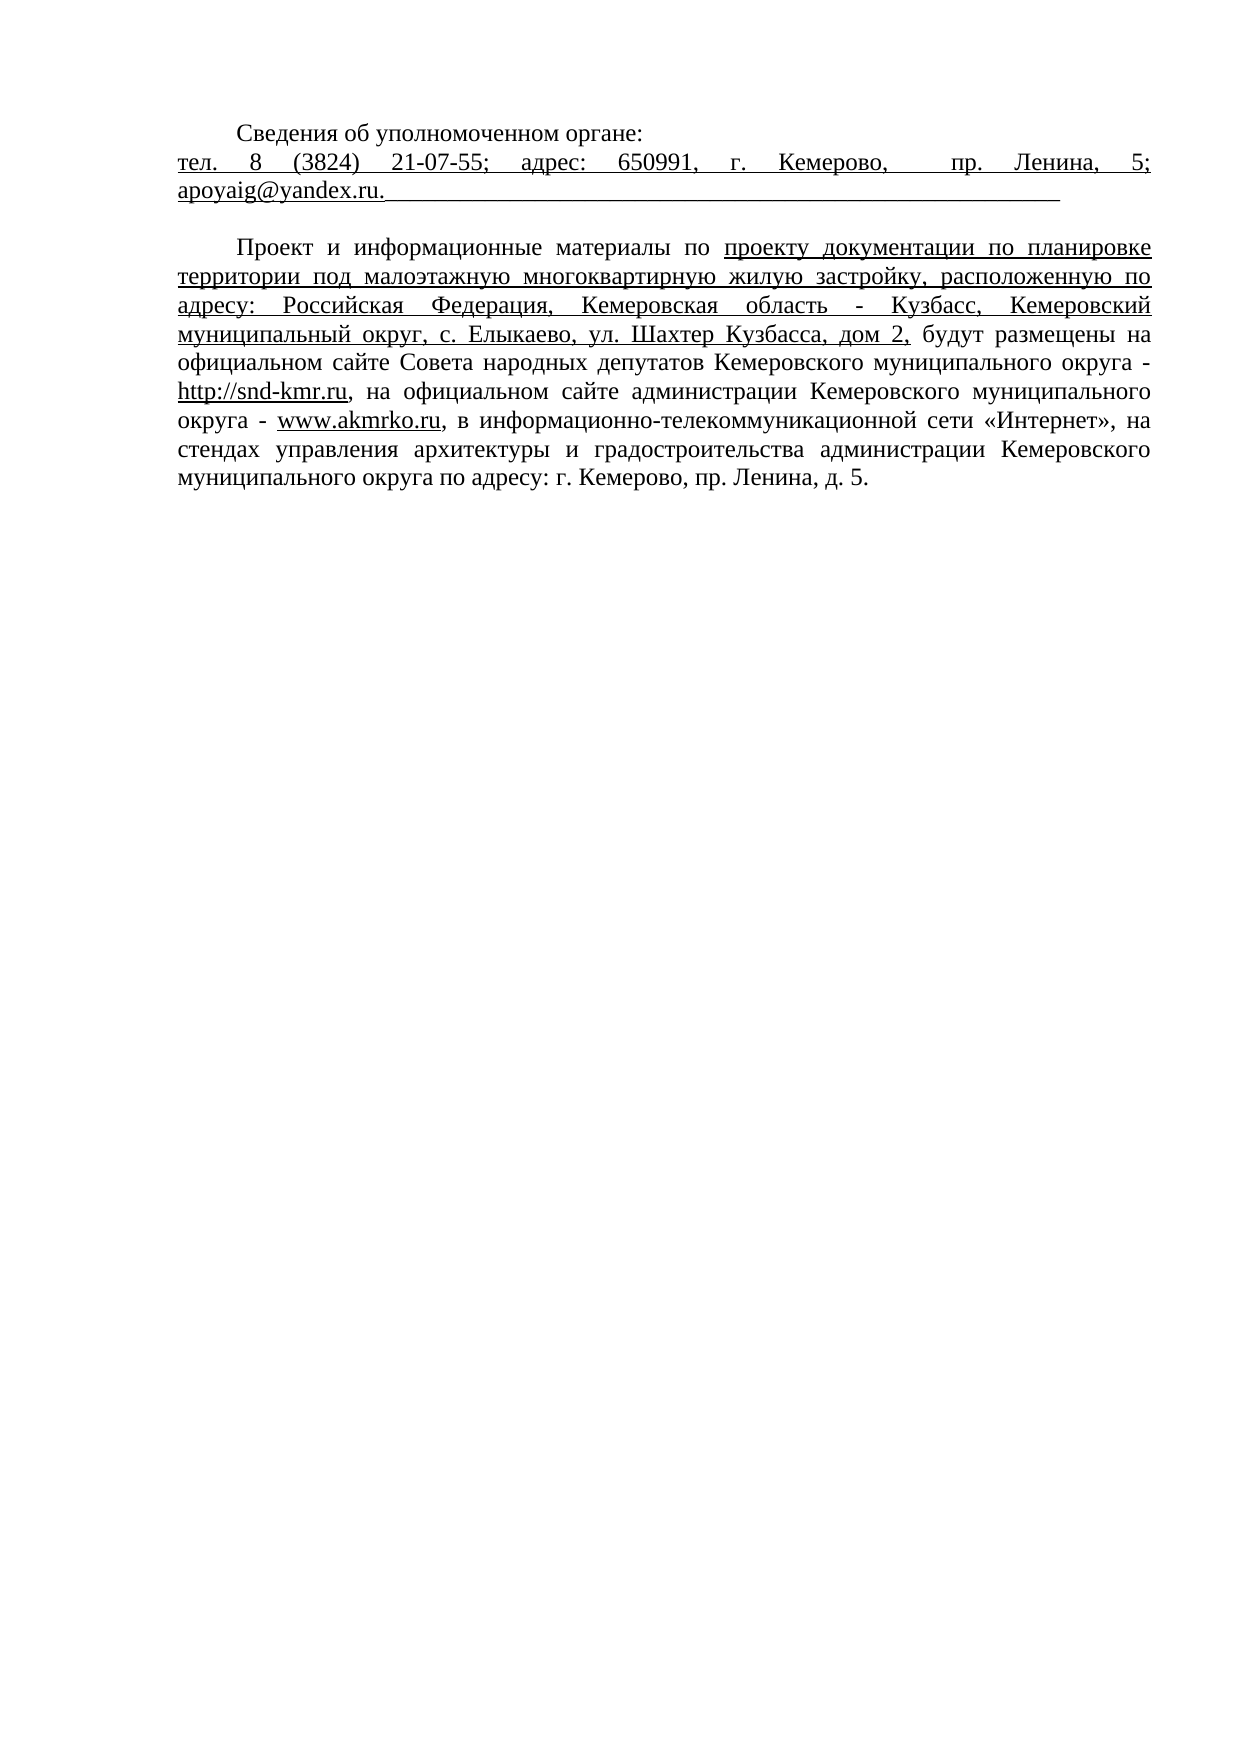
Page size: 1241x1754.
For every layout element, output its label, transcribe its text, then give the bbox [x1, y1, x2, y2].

text тел. 8 (3824) 21-07-55; адрес: 650991, г. Кемерово, пр. Ленина, 5; apoyaig@yandex.ru.______________________________________________________ [177, 147, 1152, 204]
text Проект и информационные материалы по проекту документации по планировке территории под малоэтажную многоквартирную жилую застройку, расположенную по адресу: Российская Федерация, Кемеровская область - Кузбасс, Кемеровский муниципальный округ, с. Елыкаево, ул. Шахтер Кузбасса, дом 2, будут размещены на официальном сайте Совета народных депутатов Кемеровского муниципального округа - http://snd-kmr.ru, на официальном сайте администрации Кемеровского муниципального округа - www.akmrko.ru, в информационно-телекоммуникационной сети «Интернет», на стендах управления архитектуры и градостроительства администрации Кемеровского муниципального округа по адресу: г. Кемерово, пр. Ленина, д. 5. [177, 232, 1152, 286]
text Сведения об уполномоченном органе: [177, 118, 1152, 147]
text Проект и информационные материалы по проекту документации по планировке территории под малоэтажную многоквартирную жилую застройку, расположенную по адресу: Российская Федерация, Кемеровская область - Кузбасс, Кемеровский муниципальный округ, с. Елыкаево, ул. Шахтер Кузбасса, дом 2, будут размещены на официальном сайте Совета народных депутатов Кемеровского муниципального округа - http://snd-kmr.ru, на официальном сайте администрации Кемеровского муниципального округа - www.akmrko.ru, в информационно-телекоммуникационной сети «Интернет», на стендах управления архитектуры и градостроительства администрации Кемеровского муниципального округа по адресу: г. Кемерово, пр. Ленина, д. 5. [177, 316, 1152, 491]
